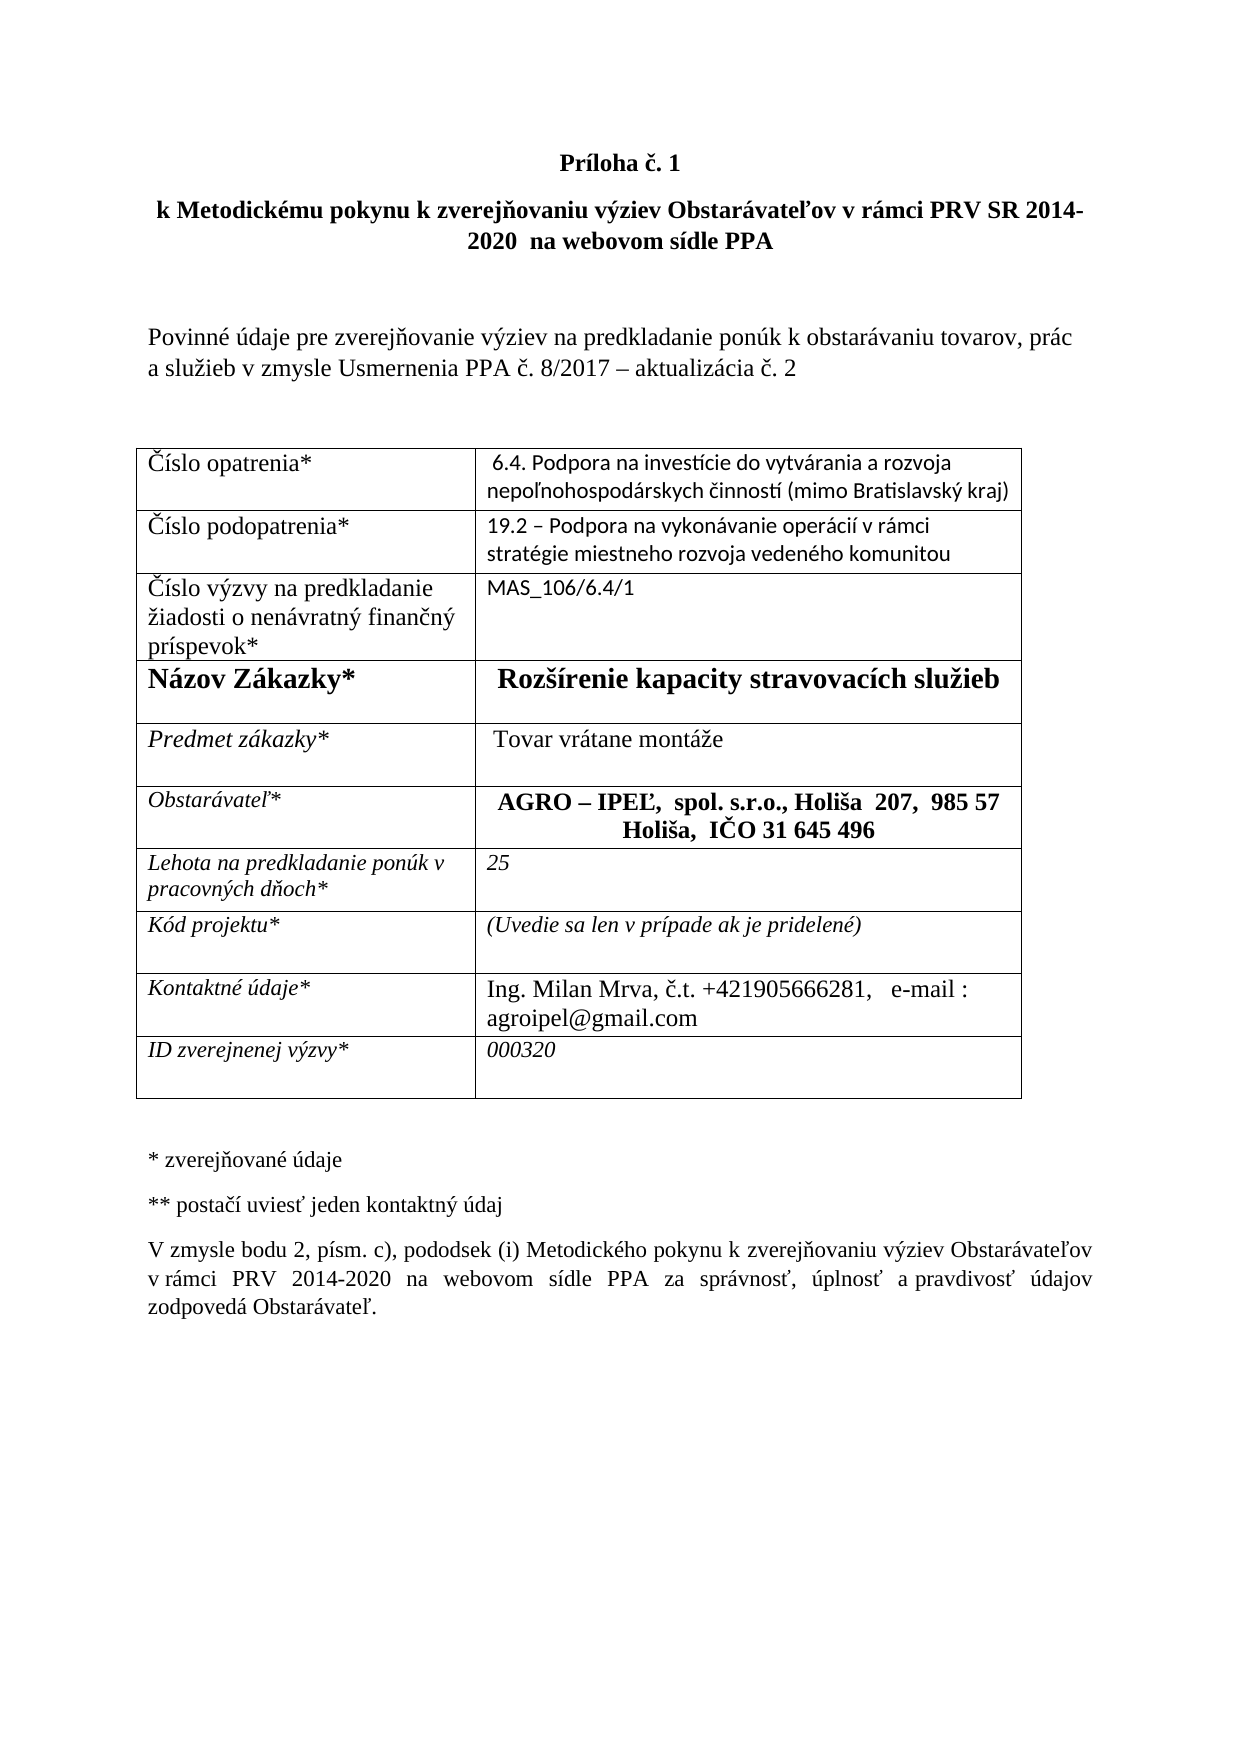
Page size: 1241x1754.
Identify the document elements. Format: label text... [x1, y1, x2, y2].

text * zverejňované údaje [148, 1146, 1093, 1172]
table_cell 25 [476, 849, 1021, 911]
text V zmysle bodu 2, písm. c), pododsek (i) Metodického pokynu k zverejňovaniu výziev Obstarávateľov v rámci PRV 2014-2020 na webovom sídle PPA za správnosť, úplnosť a pravdivosť údajov zodpovedá Obstarávateľ. [148, 1236, 1093, 1319]
table_cell Predmet zákazky* [137, 724, 475, 786]
table_cell Názov Zákazky* [137, 661, 475, 723]
text Príloha č. 1 [148, 148, 1093, 176]
table_cell Ing. Milan Mrva, č.t. +421905666281, e-mail : agroipel@gmail.com [476, 974, 1021, 1036]
table_cell Lehota na predkladanie ponúk v pracovných dňoch* [137, 849, 475, 911]
table_cell Kód projektu* [137, 912, 475, 973]
table_cell AGRO – IPEĽ, spol. s.r.o., Holiša 207, 985 57 Holiša, IČO 31 645 496 [476, 787, 1021, 848]
text k Metodickému pokynu k zverejňovaniu výziev Obstarávateľov v rámci PRV SR 2014-2020 na webovom sídle PPA [148, 195, 1093, 255]
table_cell MAS_106/6.4/1 [476, 574, 1021, 660]
table_header Číslo opatrenia* [137, 449, 475, 510]
table_cell Obstarávateľ* [137, 787, 475, 848]
table_cell Číslo výzvy na predkladanie žiadosti o nenávratný finančný príspevok* [137, 574, 475, 660]
text ** postačí uviesť jeden kontaktný údaj [148, 1191, 1093, 1217]
table_cell ID zverejnenej výzvy* [137, 1037, 475, 1098]
table_cell 19.2 – Podpora na vykonávanie operácií v rámci stratégie miestneho rozvoja vedeného komunitou [476, 511, 1021, 572]
table_header 6.4. Podpora na investície do vytvárania a rozvoja nepoľnohospodárskych činností (mimo Bratislavský kraj) [476, 449, 1021, 510]
table_cell 000320 [476, 1037, 1021, 1098]
table_cell Rozšírenie kapacity stravovacích služieb [476, 661, 1021, 723]
table_cell Kontaktné údaje* [137, 974, 475, 1036]
table_cell Tovar vrátane montáže [476, 724, 1021, 786]
text Povinné údaje pre zverejňovanie výziev na predkladanie ponúk k obstarávaniu tovarov, prác a služieb v zmysle Usmernenia PPA č. 8/2017 – aktualizácia č. 2 [148, 322, 1093, 382]
table_cell Číslo podopatrenia* [137, 511, 475, 572]
table_cell (Uvedie sa len v prípade ak je pridelené) [476, 912, 1021, 973]
